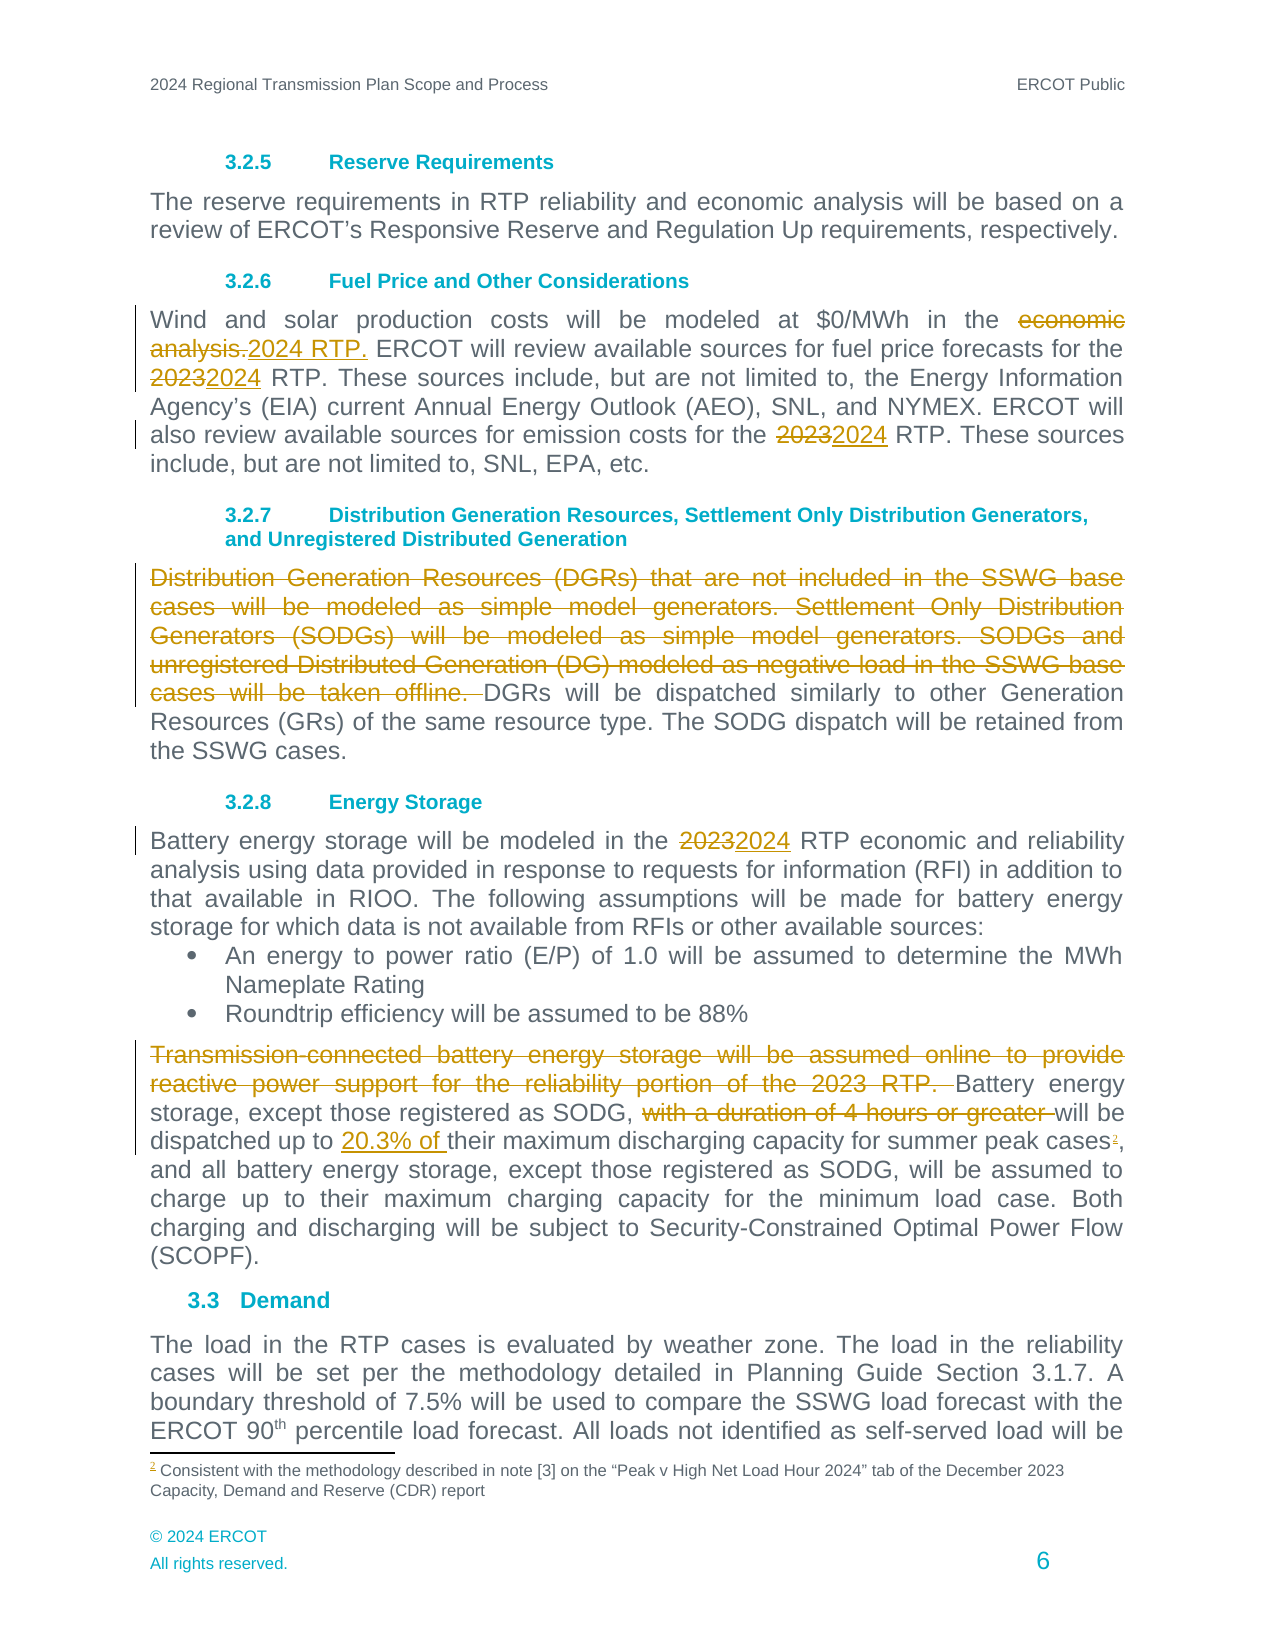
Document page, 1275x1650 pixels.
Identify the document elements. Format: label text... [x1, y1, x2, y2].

text Wind and solar production costs will be modeled at $0/MWh in the ERCOT will review available sources for fuel price forecasts for the RTP. These sources include, but are not limited to, the Energy Information Agency’s (EIA) current Annual Energy Outlook (AEO), SNL, and NYMEX. ERCOT will also review available sources for emission costs for the RTP. These sources include, but are not limited to, SNL, EPA, etc. [150, 305, 1125, 478]
list Roundtrip efficiency will be assumed to be 88% [187, 999, 1125, 1027]
subtitle Fuel Price and Other Considerations [225, 269, 1125, 293]
text Battery energy storage will be modeled in the RTP economic and reliability analysis using data provided in response to requests for information (RFI) in addition to that available in RIOO. The following assumptions will be made for battery energy storage for which data is not available from RFIs or other available sources: [150, 826, 1125, 941]
text DGRs will be dispatched similarly to other Generation Resources (GRs) of the same resource type. The SODG dispatch will be retained from the SSWG cases. [150, 563, 1125, 579]
subtitle Demand [187, 1287, 1125, 1313]
subtitle Distribution Generation Resources, Settlement Only Distribution Generators, and Unregistered Distributed Generation [225, 503, 1125, 551]
text DGRs will be dispatched similarly to other Generation Resources (GRs) of the same resource type. The SODG dispatch will be retained from the SSWG cases. [150, 638, 1125, 665]
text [150, 1330, 1125, 1445]
text The reserve requirements in RTP reliability and economic analysis will be based on a review of ERCOT’s Responsive Reserve and Regulation Up requirements, respectively. [150, 186, 1125, 244]
subtitle Energy Storage [225, 789, 1125, 813]
text DGRs will be dispatched similarly to other Generation Resources (GRs) of the same resource type. The SODG dispatch will be retained from the SSWG cases. [150, 667, 1125, 764]
text Battery energy storage, except those registered as SODG, will be dispatched up to their maximum discharging capacity for summer peak cases, and all battery energy storage, except those registered as SODG, will be assumed to charge up to their maximum charging capacity for the minimum load case. Both charging and discharging will be subject to Security-Constrained Optimal Power Flow (SCOPF). [150, 1057, 1125, 1270]
list An energy to power ratio (E/P) of 1.0 will be assumed to determine the MWh Nameplate Rating [187, 941, 1125, 999]
text DGRs will be dispatched similarly to other Generation Resources (GRs) of the same resource type. The SODG dispatch will be retained from the SSWG cases. [150, 580, 1125, 637]
subtitle Reserve Requirements [225, 150, 1125, 174]
